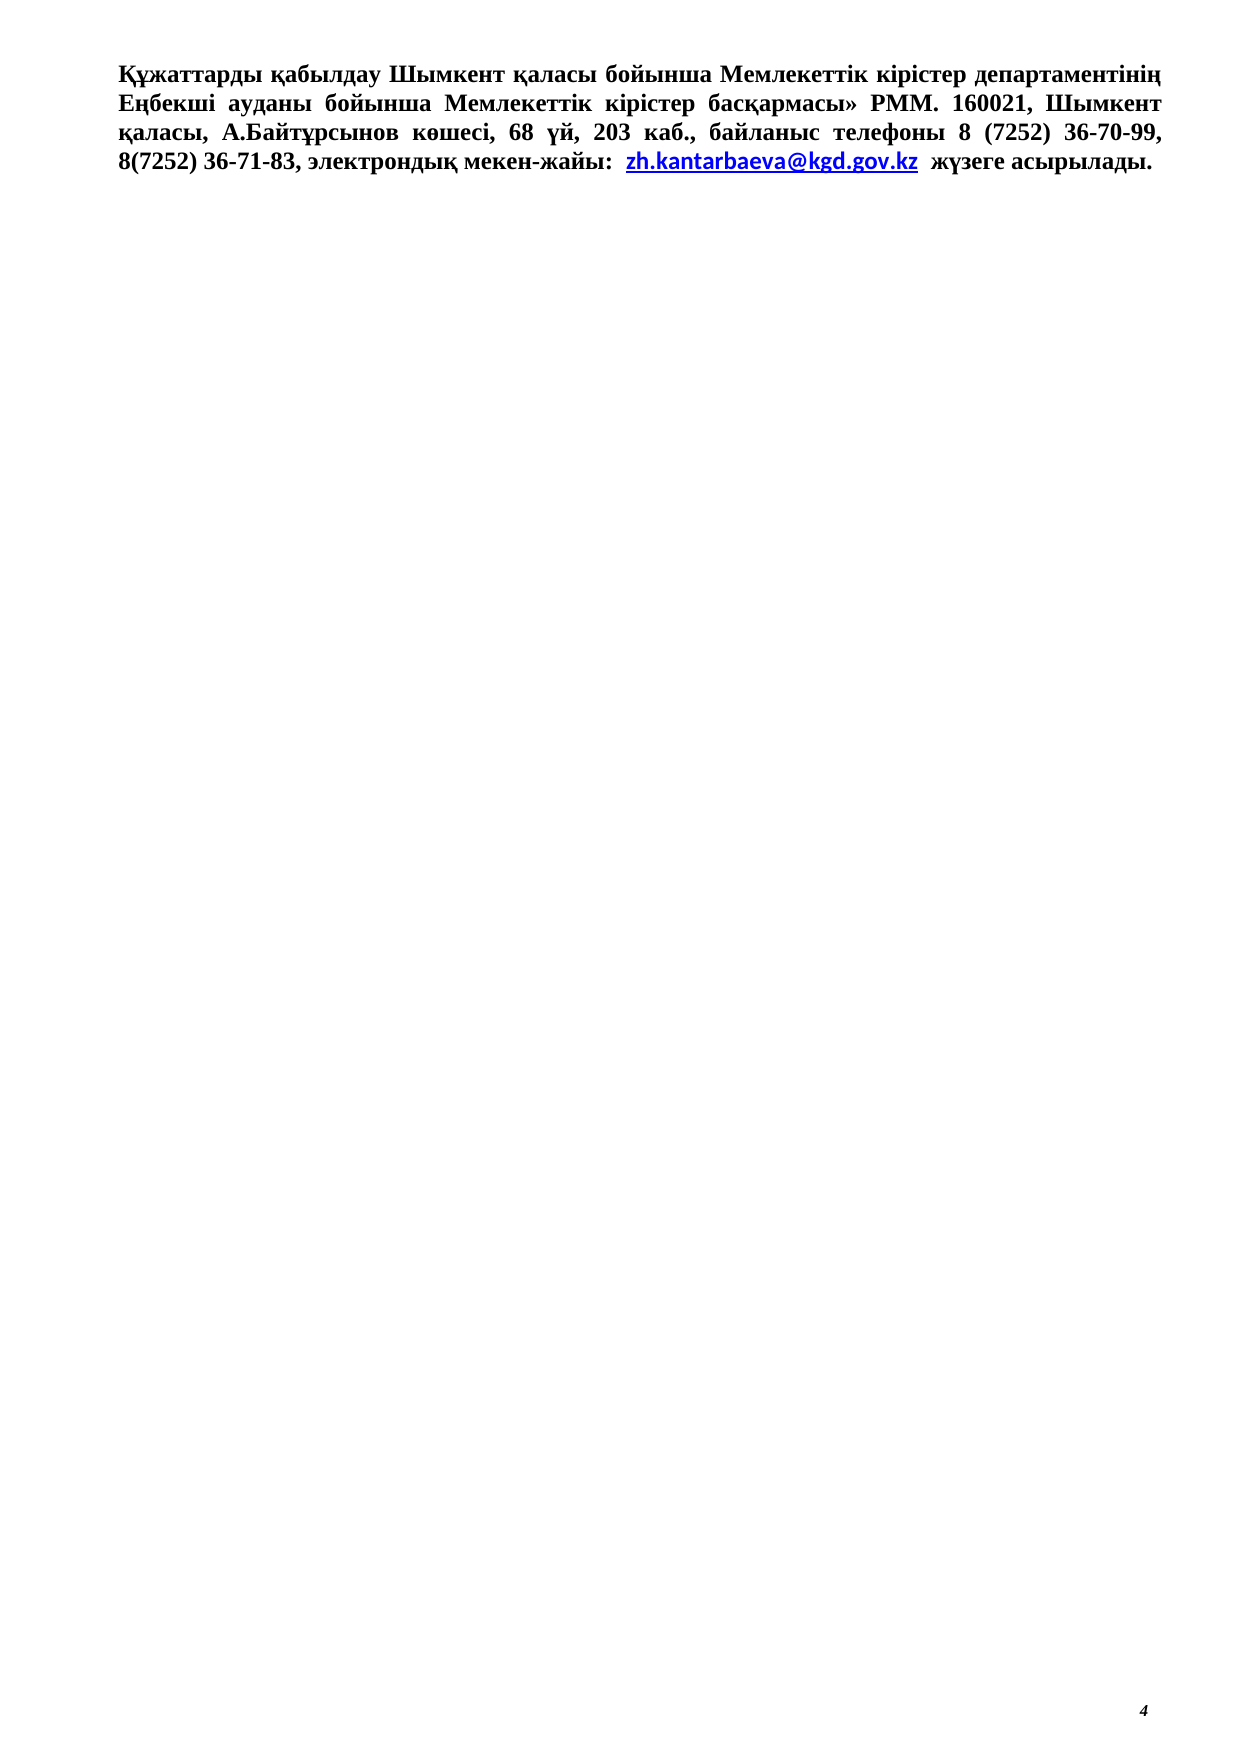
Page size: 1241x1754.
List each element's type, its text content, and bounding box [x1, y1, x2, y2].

text Құжаттарды қабылдау Шымкент қаласы бойынша Мемлекеттік кірістер департаментінің Еңбекші ауданы бойынша Мемлекеттік кірістер басқармасы» РММ. 160021, Шымкент қаласы, А.Байтұрсынов көшесі, 68 үй, 203 каб., байланыс телефоны 8 (7252) 36-70-99, 8(7252) 36-71-83, электрондық мекен-жайы: zh.kantarbaeva@kgd.gov.kz жүзеге асырылады. [118, 59, 1163, 176]
